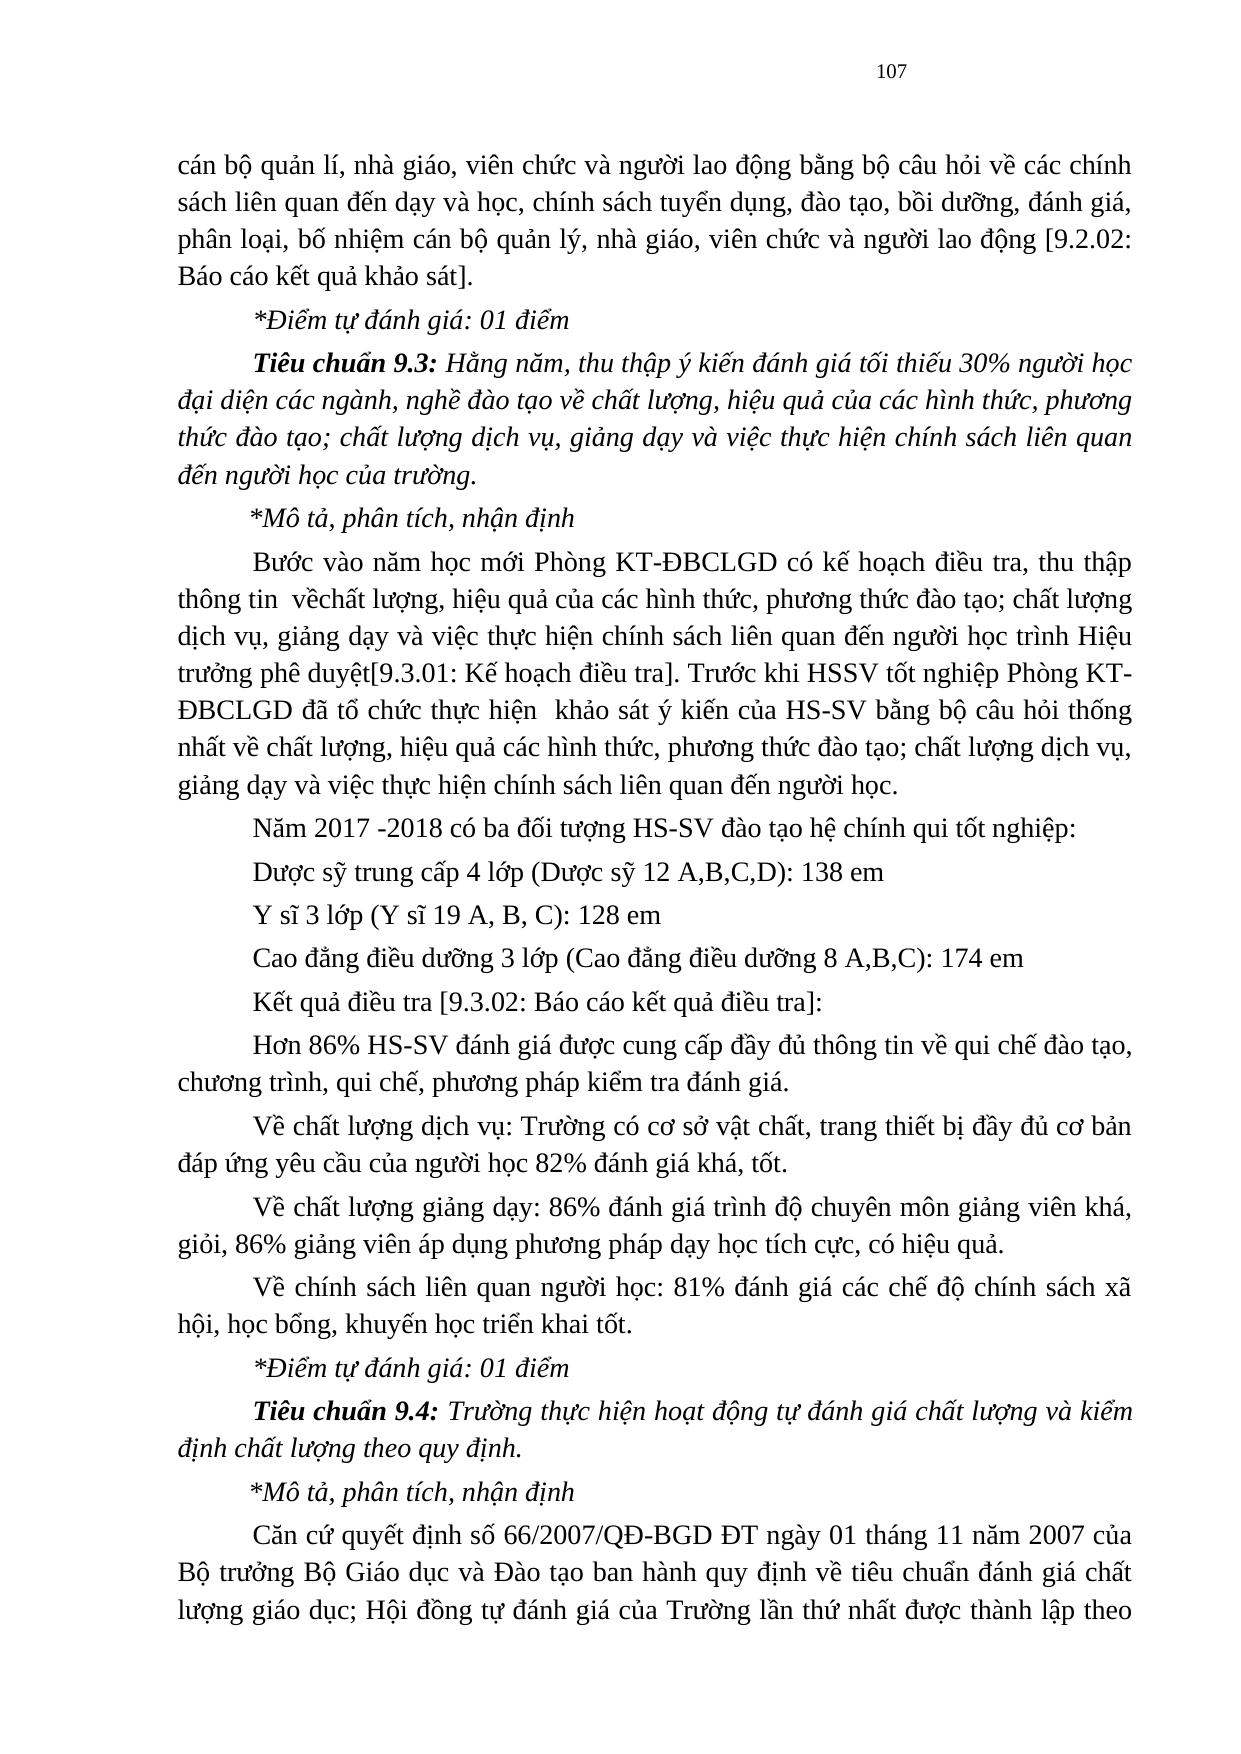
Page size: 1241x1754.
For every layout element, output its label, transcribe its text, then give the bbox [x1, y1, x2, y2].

text Bước vào năm học mới Phòng KT-ĐBCLGD có kế hoạch điều tra, thu thập thông tin vềchất lượng, hiệu quả của các hình thức, phương thức đào tạo; chất lượng dịch vụ, giảng dạy và việc thực hiện chính sách liên quan đến người học trình Hiệu trưởng phê duyệt[9.3.01: Kế hoạch điều tra]. Trước khi HSSV tốt nghiệp Phòng KT-ĐBCLGD đã tổ chức thực hiện khảo sát ý kiến của HS-SV bằng bộ câu hỏi thống nhất về chất lượng, hiệu quả các hình thức, phương thức đào tạo; chất lượng dịch vụ, giảng dạy và việc thực hiện chính sách liên quan đến người học. [177, 544, 1134, 800]
text *Điểm tự đánh giá: 01 điểm [177, 303, 1134, 335]
text Dược sỹ trung cấp 4 lớp (Dược sỹ 12 A,B,C,D): 138 em [177, 854, 1134, 887]
text *Mô tả, phân tích, nhận định [177, 1475, 1134, 1507]
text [177, 148, 1134, 292]
text *Điểm tự đánh giá: 01 điểm [177, 1351, 1134, 1383]
text Y sĩ 3 lớp (Y sĩ 19 A, B, C): 128 em [177, 898, 1134, 930]
text Về chất lượng dịch vụ: Trường có cơ sở vật chất, trang thiết bị đầy đủ cơ bản đáp ứng yêu cầu của người học 82% đánh giá khá, tốt. [177, 1109, 1134, 1178]
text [177, 1518, 1134, 1625]
text Kết quả điều tra [9.3.02: Báo cáo kết quả điều tra]: [177, 985, 1134, 1017]
text Về chính sách liên quan người học: 81% đánh giá các chế độ chính sách xã hội, học bổng, khuyến học triển khai tốt. [177, 1270, 1134, 1340]
text Tiêu chuẩn 9.3: Hằng năm, thu thập ý kiến đánh giá tối thiếu 30% người học đại diện các ngành, nghề đào tạo về chất lượng, hiệu quả của các hình thức, phương thức đào tạo; chất lượng dịch vụ, giảng dạy và việc thực hiện chính sách liên quan đến người học của trường. [177, 346, 1134, 490]
text Tiêu chuẩn 9.4: Trường thực hiện hoạt động tự đánh giá chất lượng và kiểm định chất lượng theo quy định. [177, 1394, 1134, 1464]
text Về chất lượng giảng dạy: 86% đánh giá trình độ chuyên môn giảng viên khá, giỏi, 86% giảng viên áp dụng phương pháp dạy học tích cực, có hiệu quả. [177, 1189, 1134, 1259]
text Cao đẳng điều dưỡng 3 lớp (Cao đẳng điều dưỡng 8 A,B,C): 174 em [177, 941, 1134, 974]
text *Mô tả, phân tích, nhận định [177, 501, 1134, 533]
text Hơn 86% HS-SV đánh giá được cung cấp đầy đủ thông tin về qui chế đào tạo, chương trình, qui chế, phương pháp kiểm tra đánh giá. [177, 1028, 1134, 1098]
text Năm 2017 -2018 có ba đối tượng HS-SV đào tạo hệ chính qui tốt nghiệp: [177, 811, 1134, 843]
